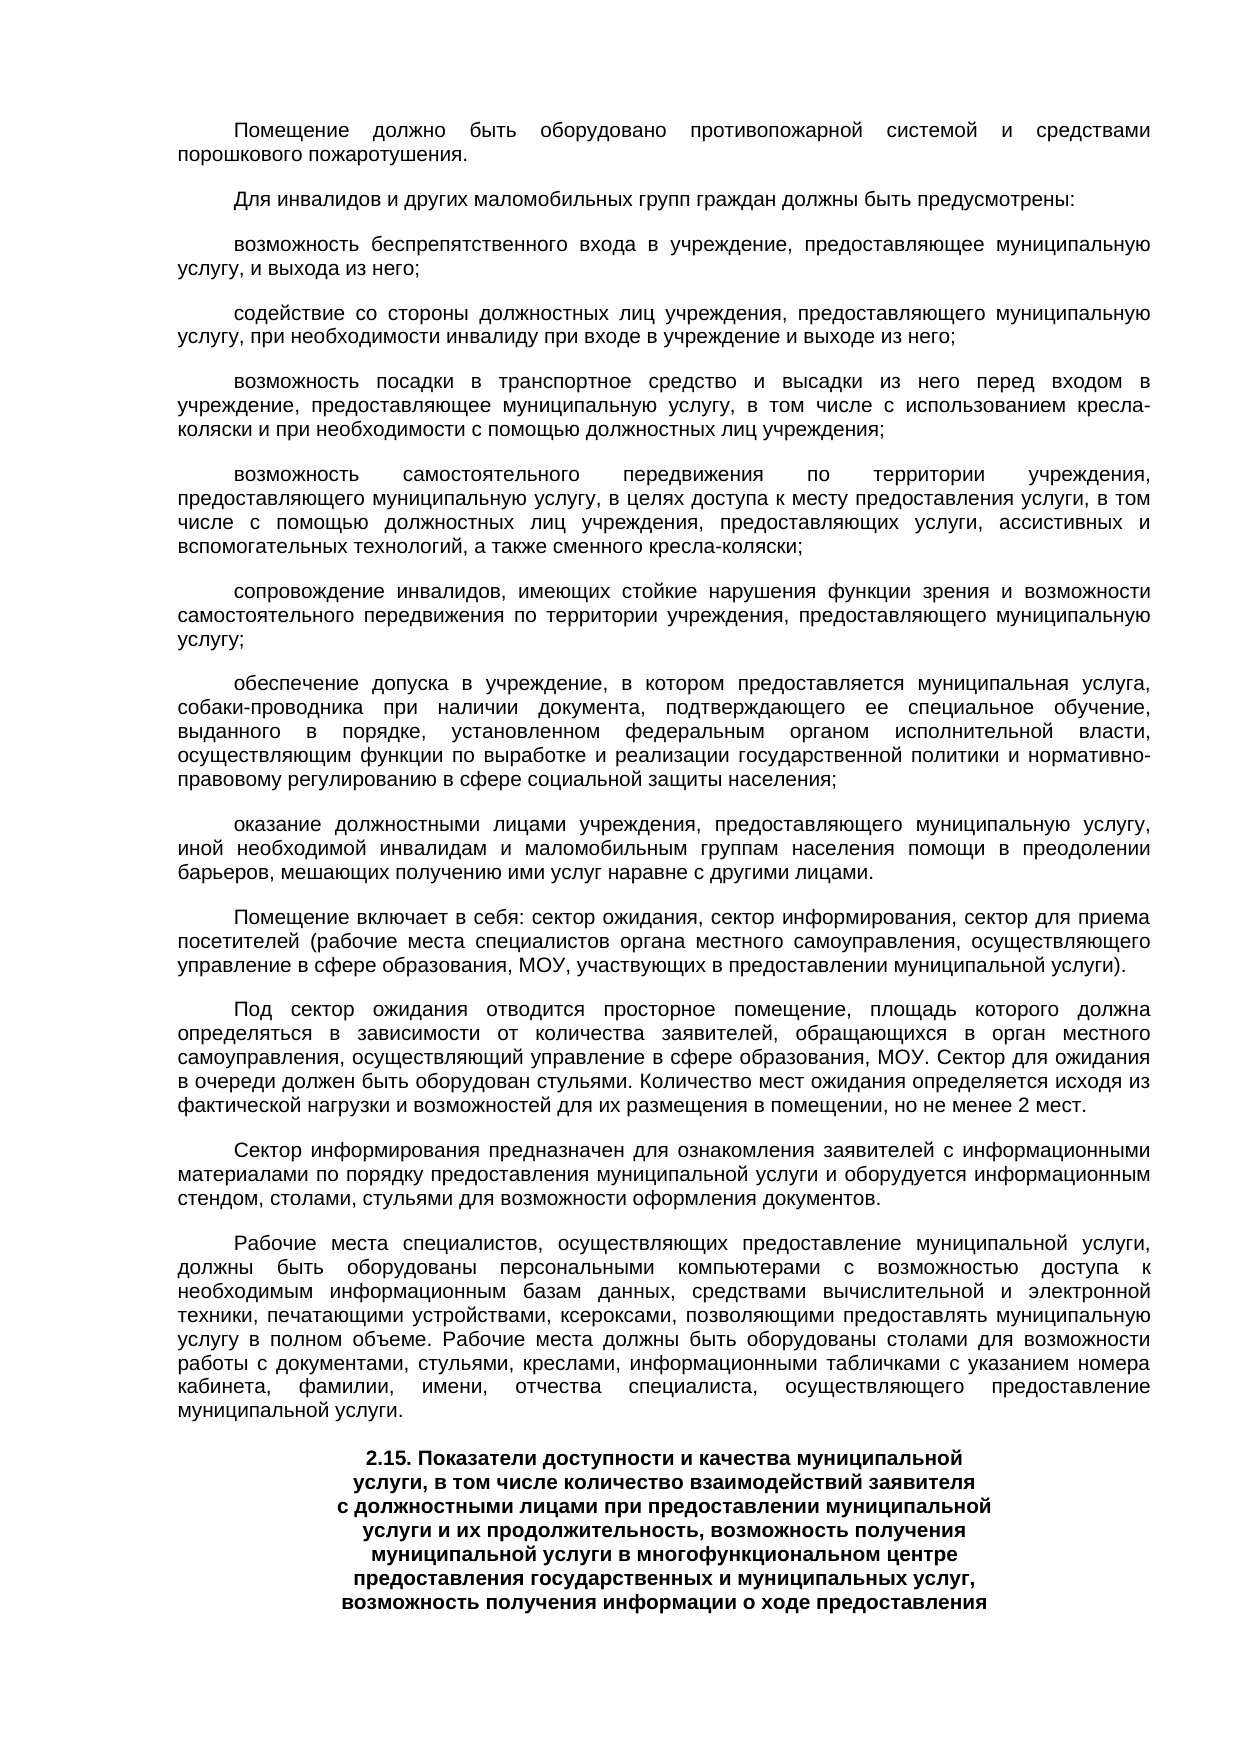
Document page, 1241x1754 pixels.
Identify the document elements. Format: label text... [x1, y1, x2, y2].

title услуги и их продолжительность, возможность получения [177, 1518, 1152, 1542]
text Помещение должно быть оборудовано противопожарной системой и средствами порошкового пожаротушения. [177, 118, 1152, 166]
title муниципальной услуги в многофункциональном центре [177, 1542, 1152, 1566]
text возможность беспрепятственного входа в учреждение, предоставляющее муниципальную услугу, и выхода из него; [177, 232, 1152, 279]
text возможность посадки в транспортное средство и высадки из него перед входом в учреждение, предоставляющее муниципальную услугу, в том числе с использованием кресла-коляски и при необходимости с помощью должностных лиц учреждения; [177, 369, 1152, 441]
text оказание должностными лицами учреждения, предоставляющего муниципальную услугу, иной необходимой инвалидам и маломобильным группам населения помощи в преодолении барьеров, мешающих получению ими услуг наравне с другими лицами. [177, 812, 1152, 884]
title услуги, в том числе количество взаимодействий заявителя [177, 1470, 1152, 1494]
title 2.15. Показатели доступности и качества муниципальной [177, 1446, 1152, 1470]
text сопровождение инвалидов, имеющих стойкие нарушения функции зрения и возможности самостоятельного передвижения по территории учреждения, предоставляющего муниципальную услугу; [177, 578, 1152, 650]
text Рабочие места специалистов, осуществляющих предоставление муниципальной услуги, должны быть оборудованы персональными компьютерами с возможностью доступа к необходимым информационным базам данных, средствами вычислительной и электронной техники, печатающими устройствами, ксероксами, позволяющими предоставлять муниципальную услугу в полном объеме. Рабочие места должны быть оборудованы столами для возможности работы с документами, стульями, креслами, информационными табличками с указанием номера кабинета, фамилии, имени, отчества специалиста, осуществляющего предоставление муниципальной услуги. [177, 1231, 1152, 1422]
title с должностными лицами при предоставлении муниципальной [177, 1494, 1152, 1518]
title предоставления государственных и муниципальных услуг, [177, 1566, 1152, 1590]
title возможность получения информации о ходе предоставления [177, 1590, 1152, 1614]
text Для инвалидов и других маломобильных групп граждан должны быть предусмотрены: [177, 187, 1152, 211]
text обеспечение допуска в учреждение, в котором предоставляется муниципальная услуга, собаки-проводника при наличии документа, подтверждающего ее специальное обучение, выданного в порядке, установленном федеральным органом исполнительной власти, осуществляющим функции по выработке и реализации государственной политики и нормативно-правовому регулированию в сфере социальной защиты населения; [177, 671, 1152, 791]
text Под сектор ожидания отводится просторное помещение, площадь которого должна определяться в зависимости от количества заявителей, обращающихся в орган местного самоуправления, осуществляющий управление в сфере образования, МОУ. Сектор для ожидания в очереди должен быть оборудован стульями. Количество мест ожидания определяется исходя из фактической нагрузки и возможностей для их размещения в помещении, но не менее 2 мест. [177, 997, 1152, 1117]
text Помещение включает в себя: сектор ожидания, сектор информирования, сектор для приема посетителей (рабочие места специалистов органа местного самоуправления, осуществляющего управление в сфере образования, МОУ, участвующих в предоставлении муниципальной услуги). [177, 904, 1152, 976]
text содействие со стороны должностных лиц учреждения, предоставляющего муниципальную услугу, при необходимости инвалиду при входе в учреждение и выходе из него; [177, 300, 1152, 348]
text Сектор информирования предназначен для ознакомления заявителей с информационными материалами по порядку предоставления муниципальной услуги и оборудуется информационным стендом, столами, стульями для возможности оформления документов. [177, 1138, 1152, 1210]
text возможность самостоятельного передвижения по территории учреждения, предоставляющего муниципальную услугу, в целях доступа к месту предоставления услуги, в том числе с помощью должностных лиц учреждения, предоставляющих услуги, ассистивных и вспомогательных технологий, а также сменного кресла-коляски; [177, 462, 1152, 558]
